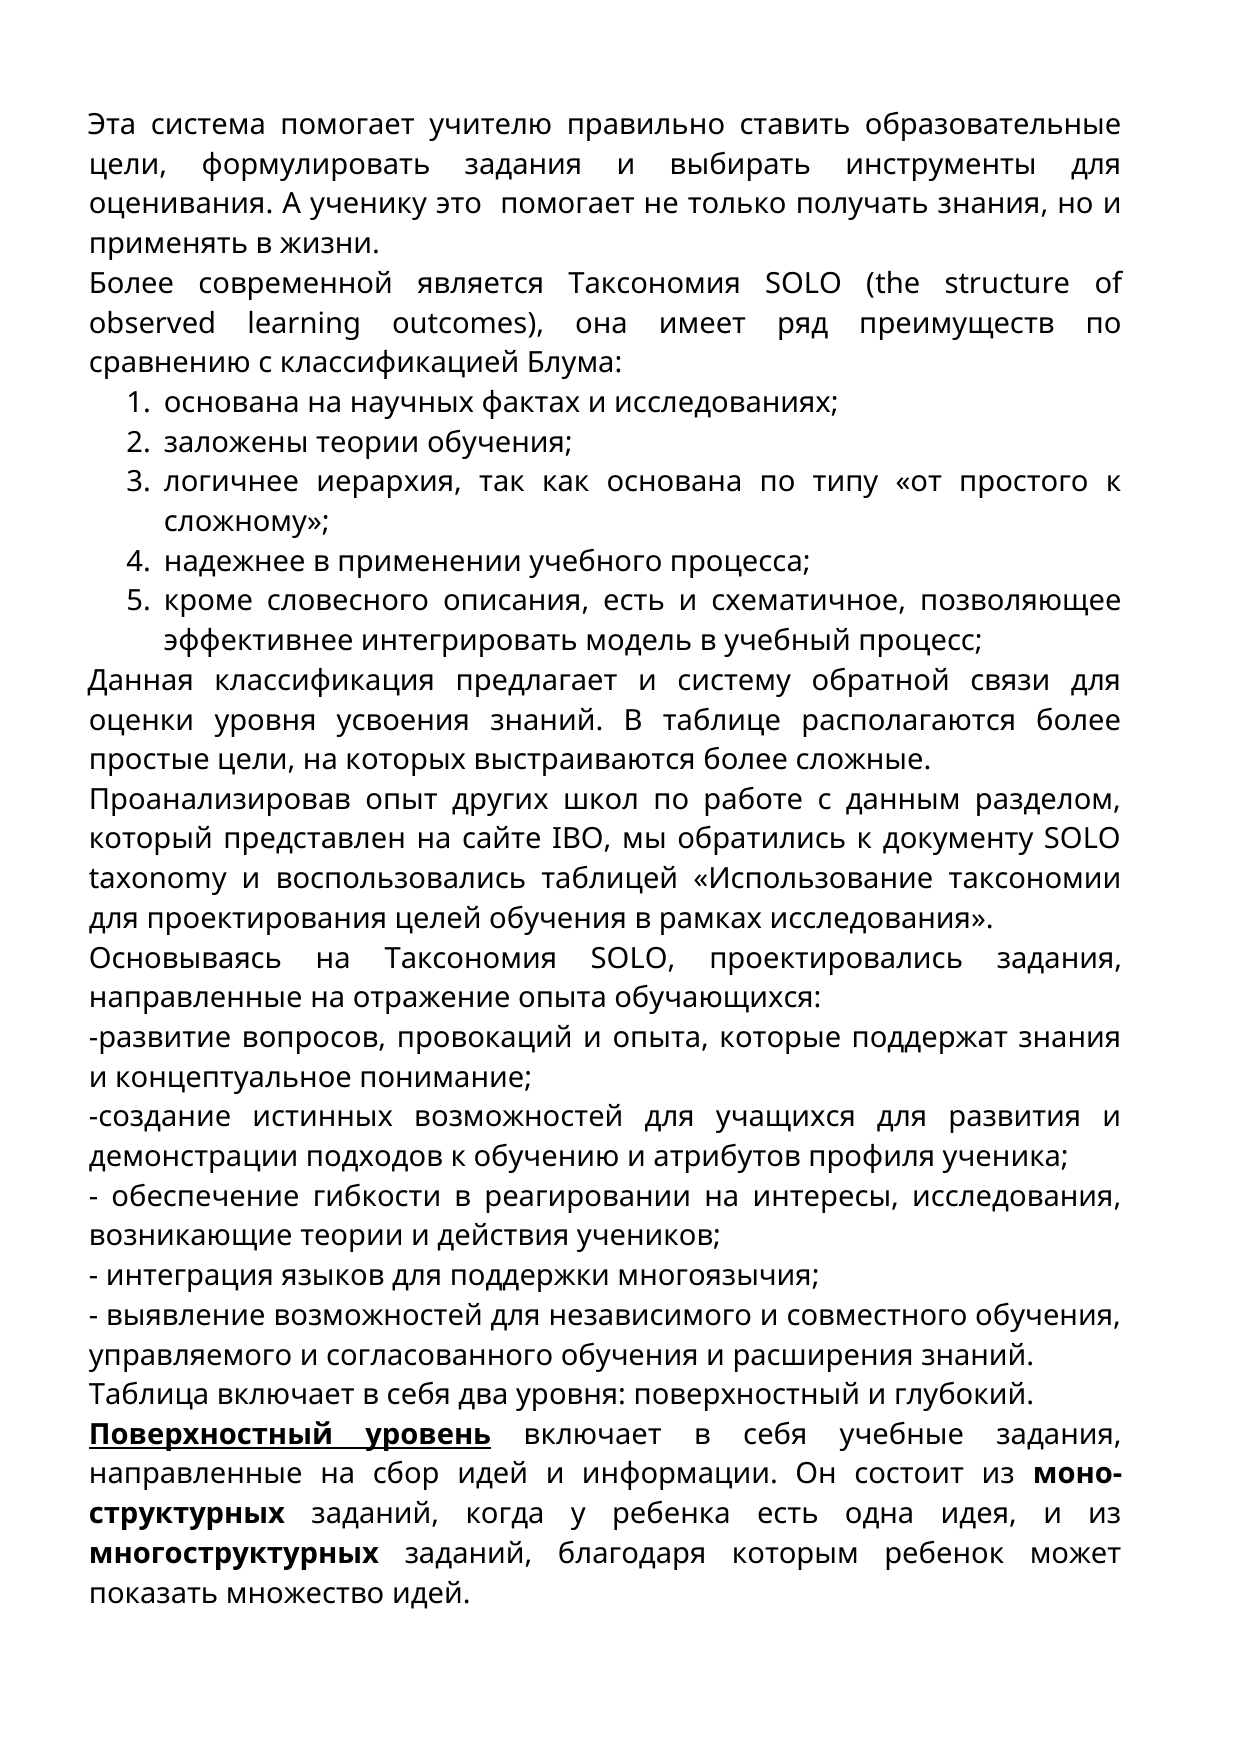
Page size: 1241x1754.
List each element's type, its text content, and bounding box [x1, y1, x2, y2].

list надежнее в применении учебного процесса; [126, 540, 1122, 580]
text Данная классификация предлагает и систему обратной связи для оценки уровня усвоения знаний. В таблице располагаются более простые цели, на которых выстраиваются более сложные. [87, 659, 1122, 778]
list основана на научных фактах и исследованиях; [126, 381, 1122, 421]
text - интеграция языков для поддержки многоязычия; [89, 1254, 1122, 1294]
text - выявление возможностей для независимого и совместного обучения, управляемого и согласованного обучения и расширения знаний. [89, 1294, 1122, 1373]
list заложены теории обучения; [126, 421, 1122, 461]
text Проанализировав опыт других школ по работе с данным разделом, который представлен на сайте IBO, мы обратились к документу SOLO taxonomy и воспользовались таблицей «Использование таксономии для проектирования целей обучения в рамках исследования». [89, 778, 1122, 937]
text -создание истинных возможностей для учащихся для развития и демонстрации подходов к обучению и атрибутов профиля ученика; [89, 1096, 1122, 1175]
list кроме словесного описания, есть и схематичное, позволяющее эффективнее интегрировать модель в учебный процесс; [126, 580, 1122, 659]
text -развитие вопросов, провокаций и опыта, которые поддержат знания и концептуальное понимание; [89, 1016, 1122, 1096]
list логичнее иерархия, так как основана по типу «от простого к сложному»; [126, 461, 1122, 540]
text - обеспечение гибкости в реагировании на интересы, исследования, возникающие теории и действия учеников; [89, 1175, 1122, 1254]
text Поверхностный уровень включает в себя учебные задания, направленные на сбор идей и информации. Он состоит из моно-структурных заданий, когда у ребенка есть одна идея, и из многоструктурных заданий, благодаря которым ребенок может показать множество идей. [89, 1413, 1122, 1612]
text Основываясь на Таксономия SOLO, проектировались задания, направленные на отражение опыта обучающихся: [89, 937, 1122, 1016]
text Эта система помогает учителю правильно ставить образовательные цели, формулировать задания и выбирать инструменты для оценивания. А ученику это помогает не только получать знания, но и применять в жизни. [87, 103, 1122, 262]
text Таблица включает в себя два уровня: поверхностный и глубокий. [89, 1373, 1122, 1413]
text Более современной является Таксономия SOLO (the structure of observed learning outcomes), она имеет ряд преимуществ по сравнению с классификацией Блума: [89, 262, 1122, 381]
